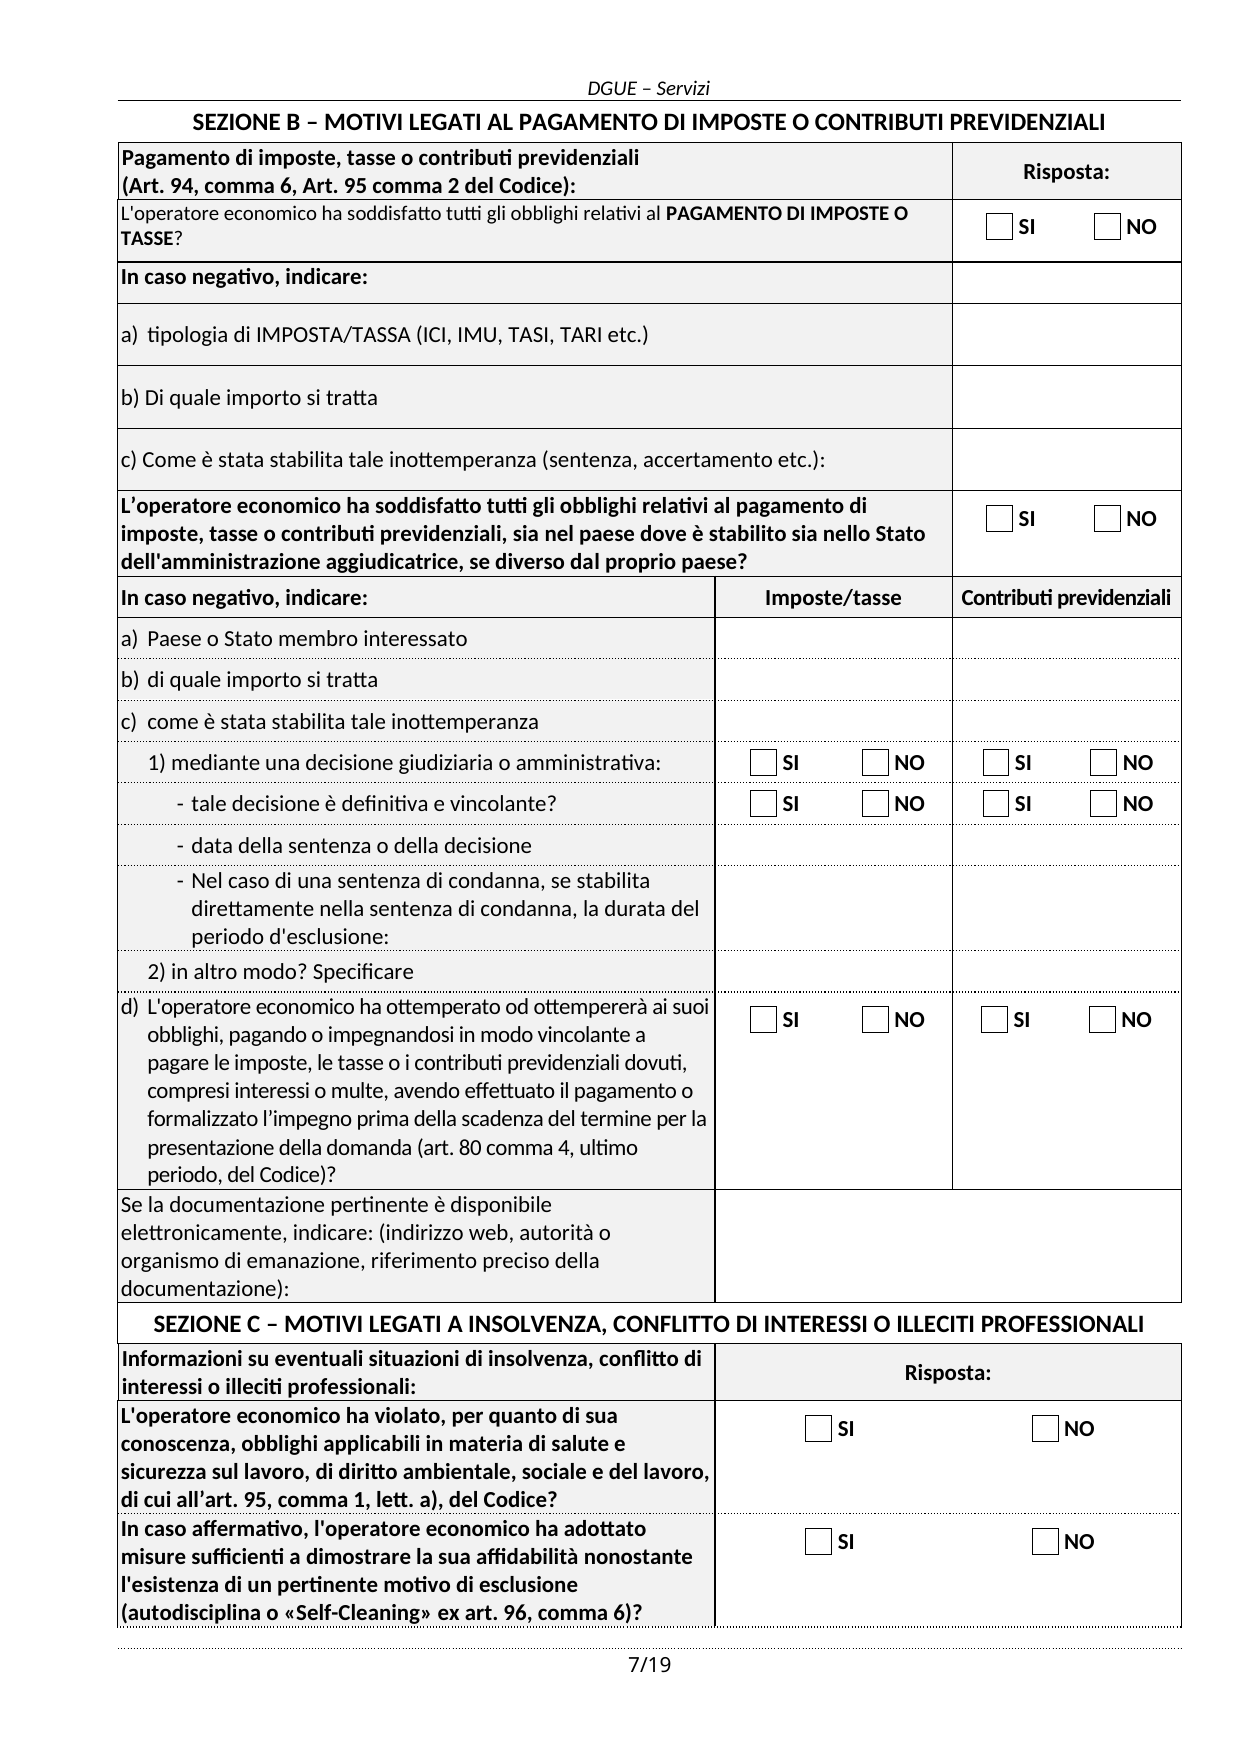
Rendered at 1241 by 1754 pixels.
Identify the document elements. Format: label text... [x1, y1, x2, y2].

table_cell [953, 429, 1068, 490]
table_cell SI [716, 1513, 944, 1626]
table_cell SI [716, 1401, 944, 1513]
table_cell [953, 263, 1068, 303]
table_cell L'operatore economico ha violato, per quanto di sua conoscenza, obblighi applicabili in materia di salute e sicurezza sul lavoro, di diritto ambientale, sociale e del lavoro, di cui all’art. 95, comma 1, lett. a), del Codice? [558, 1401, 714, 1513]
table_cell [953, 865, 1181, 950]
table_cell [953, 700, 1181, 741]
table_cell b) Di quale importo si tratta [118, 366, 952, 428]
table_cell SI [953, 200, 1068, 261]
table_cell L’operatore economico ha soddisfatto tutti gli obblighi relativi al pagamento di imposte, tasse o contributi previdenziali, sia nel paese dove è stabilito sia nello Stato dell'amministrazione aggiudicatrice, se diverso dal proprio paese? [118, 491, 952, 576]
table_cell 2) in altro modo? Specificare [118, 950, 714, 991]
table_cell [1069, 429, 1181, 490]
table_cell L'operatore economico ha soddisfatto tutti gli obblighi relativi al PAGAMENTO DI IMPOSTE O TASSE? [118, 200, 952, 261]
table_cell [953, 658, 1181, 699]
table_cell NO [1061, 741, 1181, 782]
table_cell Risposta: [716, 1344, 1181, 1400]
table_cell SI [953, 741, 1061, 782]
table_cell Informazioni su eventuali situazioni di insolvenza, conflitto di interessi o illeciti professionali: [416, 1344, 714, 1400]
table_cell - Nel caso di una sentenza di condanna, se stabilita direttamente nella sentenza di condanna, la durata del periodo d'esclusione: [118, 865, 714, 950]
table_cell Imposte/tasse [716, 577, 952, 617]
table_cell a) tipologia di IMPOSTA/TASSA (ICI, IMU, TASI, TARI etc.) [118, 304, 952, 365]
table_cell [716, 658, 952, 699]
table_cell Pagamento di imposte, tasse o contributi previdenziali (Art. 94, comma 6, Art. 95 comma 2 del Codice): [576, 143, 952, 199]
table_cell NO [944, 1401, 1181, 1513]
table_cell NO [1061, 782, 1181, 824]
table_cell NO [834, 782, 952, 824]
table_cell SI [953, 991, 1058, 1189]
table_cell [1069, 366, 1181, 428]
table_cell NO [834, 991, 952, 1189]
table_cell [953, 366, 1068, 428]
table_header SEZIONE B – MOTIVI LEGATI AL PAGAMENTO DI IMPOSTE O CONTRIBUTI PREVIDENZIALI [118, 101, 1181, 142]
table_cell Contributi previdenziali [953, 577, 1181, 617]
table_cell [716, 1190, 1181, 1302]
table_cell [716, 950, 952, 991]
table_cell SEZIONE C – MOTIVI LEGATI A INSOLVENZA, CONFLITTO DI INTERESSI O ILLECITI PROFESSIONALI [118, 1303, 1181, 1343]
table_cell [953, 304, 1068, 365]
table_cell [953, 618, 1181, 658]
table_cell SI [716, 782, 833, 824]
table_cell d) L'operatore economico ha ottemperato od ottempererà ai suoi obblighi, pagando o impegnandosi in modo vincolante a pagare le imposte, le tasse o i contributi previdenziali dovuti, compresi interessi o multe, avendo effettuato il pagamento o formalizzato l’impegno prima della scadenza del termine per la presentazione della domanda (art. 80 comma 4, ultimo periodo, del Codice)? [118, 991, 714, 1189]
table_cell NO [1058, 991, 1181, 1189]
table_cell NO [944, 1513, 1181, 1626]
table_cell Se la documentazione pertinente è disponibile elettronicamente, indicare: (indirizzo web, autorità o organismo di emanazione, riferimento preciso della documentazione): [118, 1190, 714, 1302]
table_cell a) Paese o Stato membro interessato [118, 618, 714, 658]
table_cell [953, 950, 1181, 991]
table_cell In caso affermativo, l'operatore economico ha adottato misure sufficienti a dimostrare la sua affidabilità nonostante l'esistenza di un pertinente motivo di esclusione (autodisciplina o «Self-Cleaning» ex art. 96, comma 6)? [118, 1513, 714, 1626]
table_cell [716, 700, 952, 741]
table_cell [953, 824, 1181, 865]
table_cell [716, 618, 952, 658]
table_cell c) come è stata stabilita tale inottemperanza [118, 700, 714, 741]
table_cell c) Come è stata stabilita tale inottemperanza (sentenza, accertamento etc.): [118, 429, 952, 490]
table_cell Risposta: [953, 143, 1181, 199]
table_cell NO [834, 741, 952, 782]
table_cell NO [1069, 491, 1181, 576]
table_cell [716, 865, 952, 950]
table_cell b) di quale importo si tratta [118, 658, 714, 699]
table_cell NO [1069, 200, 1181, 261]
table_cell SI [716, 991, 833, 1189]
table_cell - data della sentenza o della decisione [118, 824, 714, 865]
table_cell SI [953, 782, 1061, 824]
table_cell SI [716, 741, 833, 782]
table_cell - tale decisione è definitiva e vincolante? [118, 782, 714, 824]
table_cell In caso negativo, indicare: [118, 577, 714, 617]
table_cell [1069, 263, 1181, 303]
table_cell 1) mediante una decisione giudiziaria o amministrativa: [118, 741, 714, 782]
table_cell In caso negativo, indicare: [118, 263, 952, 303]
table_cell [716, 824, 952, 865]
table_cell [1069, 304, 1181, 365]
table_cell SI [953, 491, 1068, 576]
